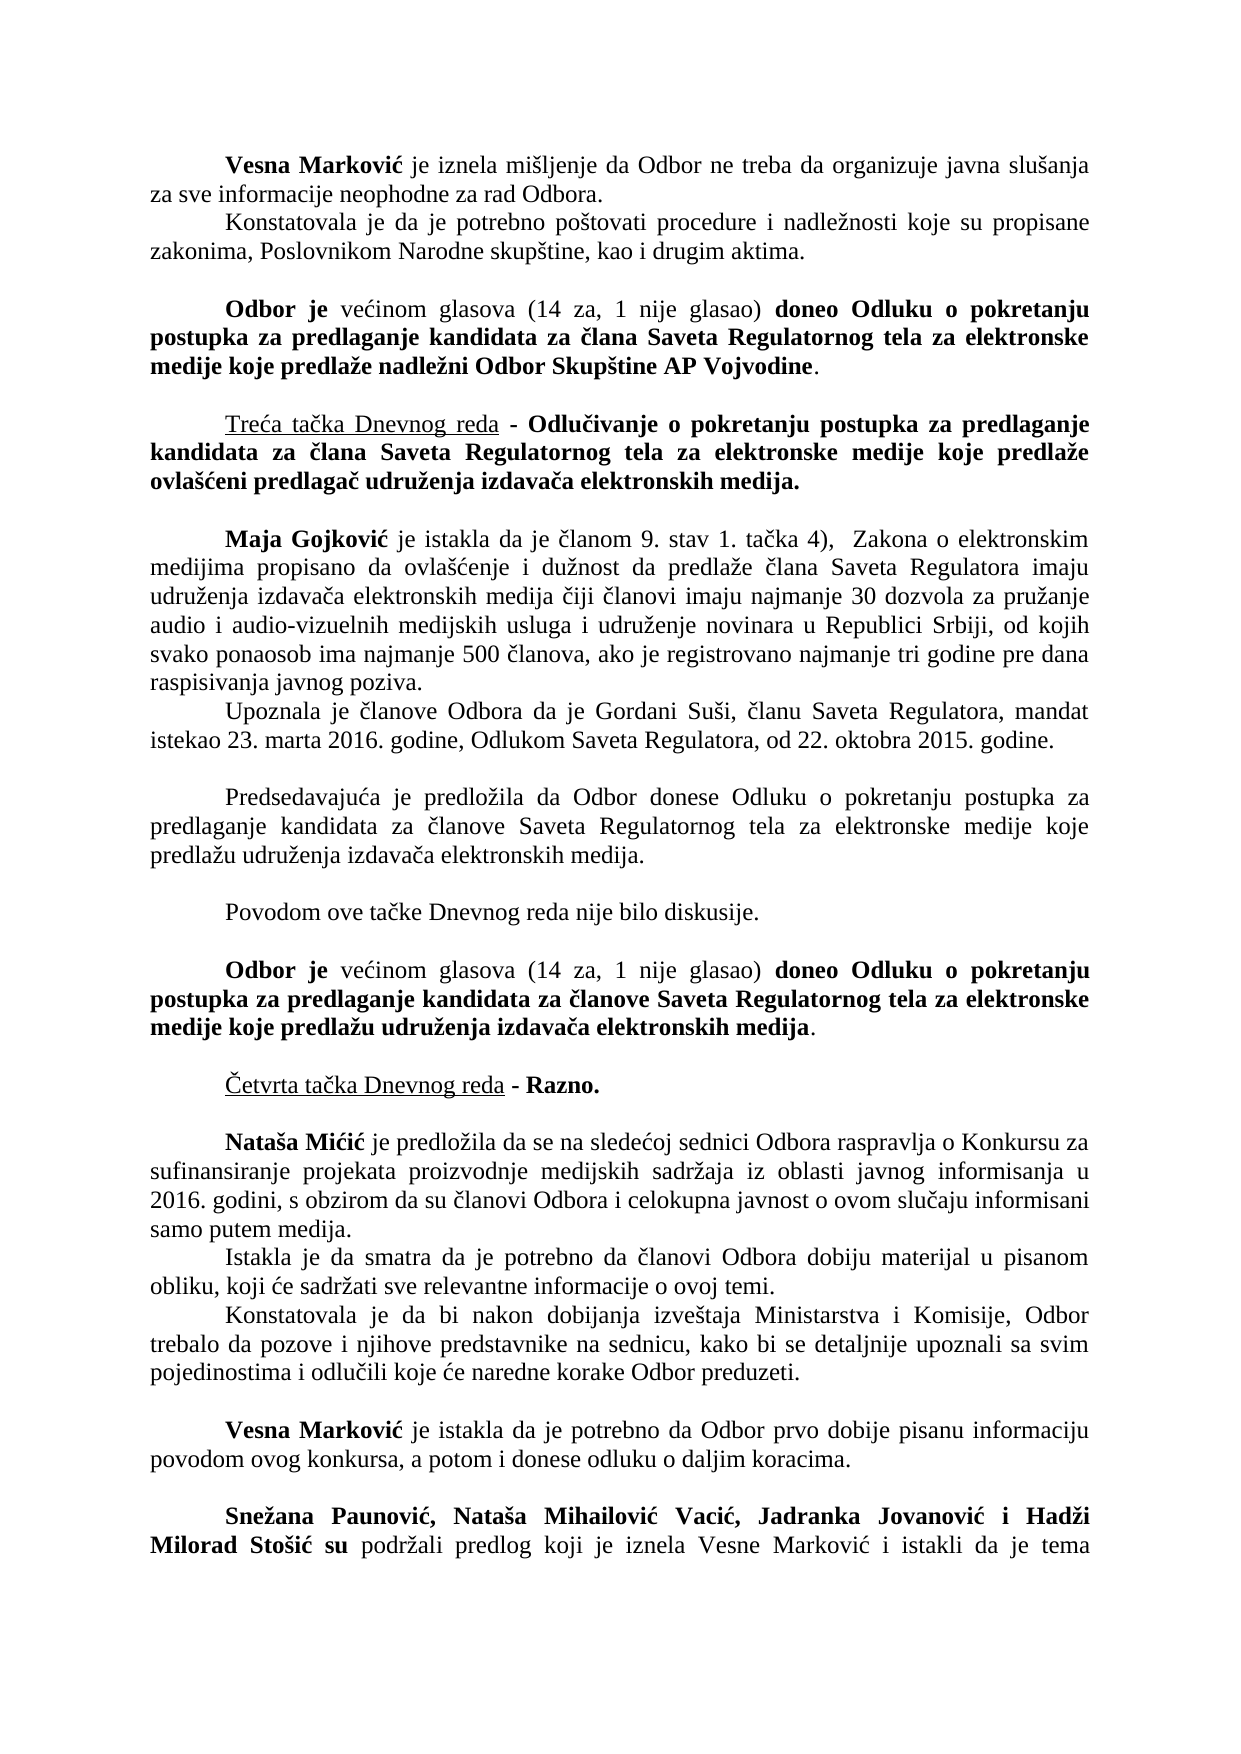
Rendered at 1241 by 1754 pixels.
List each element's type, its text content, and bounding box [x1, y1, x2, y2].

text Treća tačka Dnevnog reda - Odlučivanje o pokretanju postupka za predlaganje kandidata za člana Saveta Regulatornog tela za elektronske medije koje predlaže ovlašćeni predlagač udruženja izdavača elektronskih medija. [150, 409, 1090, 495]
text Odbor je većinom glasova (14 za, 1 nije glasao) doneo Odluku o pokretanju postupka za predlaganje kandidata za članove Saveta Regulatornog tela za elektronske medije koje predlažu udruženja izdavača elektronskih medija. [150, 955, 1090, 1041]
text Vesna Marković je istakla da je potrebno da Odbor prvo dobije pisanu informaciju povodom ovog konkursa, a potom i donese odluku o daljim koracima. [150, 1415, 1090, 1472]
text Konstatovala je da je potrebno poštovati procedure i nadležnosti koje su propisane zakonima, Poslovnikom Narodne skupštine, kao i drugim aktima. [150, 207, 1090, 265]
text Nataša Mićić je predložila da se na sledećoj sednici Odbora raspravlja o Konkursu za sufinansiranje projekata proizvodnje medijskih sadržaja iz oblasti javnog informisanja u 2016. godini, s obzirom da su članovi Odbora i celokupna javnost o ovom slučaju informisani samo putem medija. [150, 1127, 1090, 1242]
text Povodom ove tačke Dnevnog reda nije bilo diskusije. [150, 897, 1090, 926]
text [150, 1501, 1090, 1559]
text Konstatovala je da bi nakon dobijanja izveštaja Ministarstva i Komisije, Odbor trebalo da pozove i njihove predstavnike na sednicu, kako bi se detaljnije upoznali sa svim pojedinostima i odlučili koje će naredne korake Odbor preduzeti. [150, 1300, 1090, 1386]
text Upoznala je članove Odbora da je Gordani Suši, članu Saveta Regulatora, mandat istekao 23. marta 2016. godine, Odlukom Saveta Regulatora, od 22. oktobra 2015. godine. [150, 696, 1090, 754]
text Odbor je većinom glasova (14 za, 1 nije glasao) doneo Odluku o pokretanju postupka za predlaganje kandidata za člana Saveta Regulatornog tela za elektronske medije koje predlaže nadležni Odbor Skupštine AP Vojvodine. [150, 294, 1090, 380]
text Četvrta tačka Dnevnog reda - Razno. [150, 1070, 1090, 1099]
text Predsedavajuća je predložila da Odbor donese Odluku o pokretanju postupka za predlaganje kandidata za članove Saveta Regulatornog tela za elektronske medije koje predlažu udruženja izdavača elektronskih medija. [150, 782, 1090, 869]
text Istakla je da smatra da je potrebno da članovi Odbora dobiju materijal u pisanom obliku, koji će sadržati sve relevantne informacije o ovoj temi. [150, 1242, 1090, 1300]
text Vesna Marković je iznela mišljenje da Odbor ne treba da organizuje javna slušanja za sve informacije neophodne za rad Odbora. [150, 150, 1090, 207]
text Maja Gojković je istakla da je članom 9. stav 1. tačka 4), Zakona o elektronskim medijima propisano da ovlašćenje i dužnost da predlaže člana Saveta Regulatora imaju udruženja izdavača elektronskih medija čiji članovi imaju najmanje 30 dozvola za pružanje audio i audio-vizuelnih medijskih usluga i udruženje novinara u Republici Srbiji, od kojih svako ponaosob ima najmanje 500 članova, ako je registrovano najmanje tri godine pre dana raspisivanja javnog poziva. [150, 524, 1090, 696]
